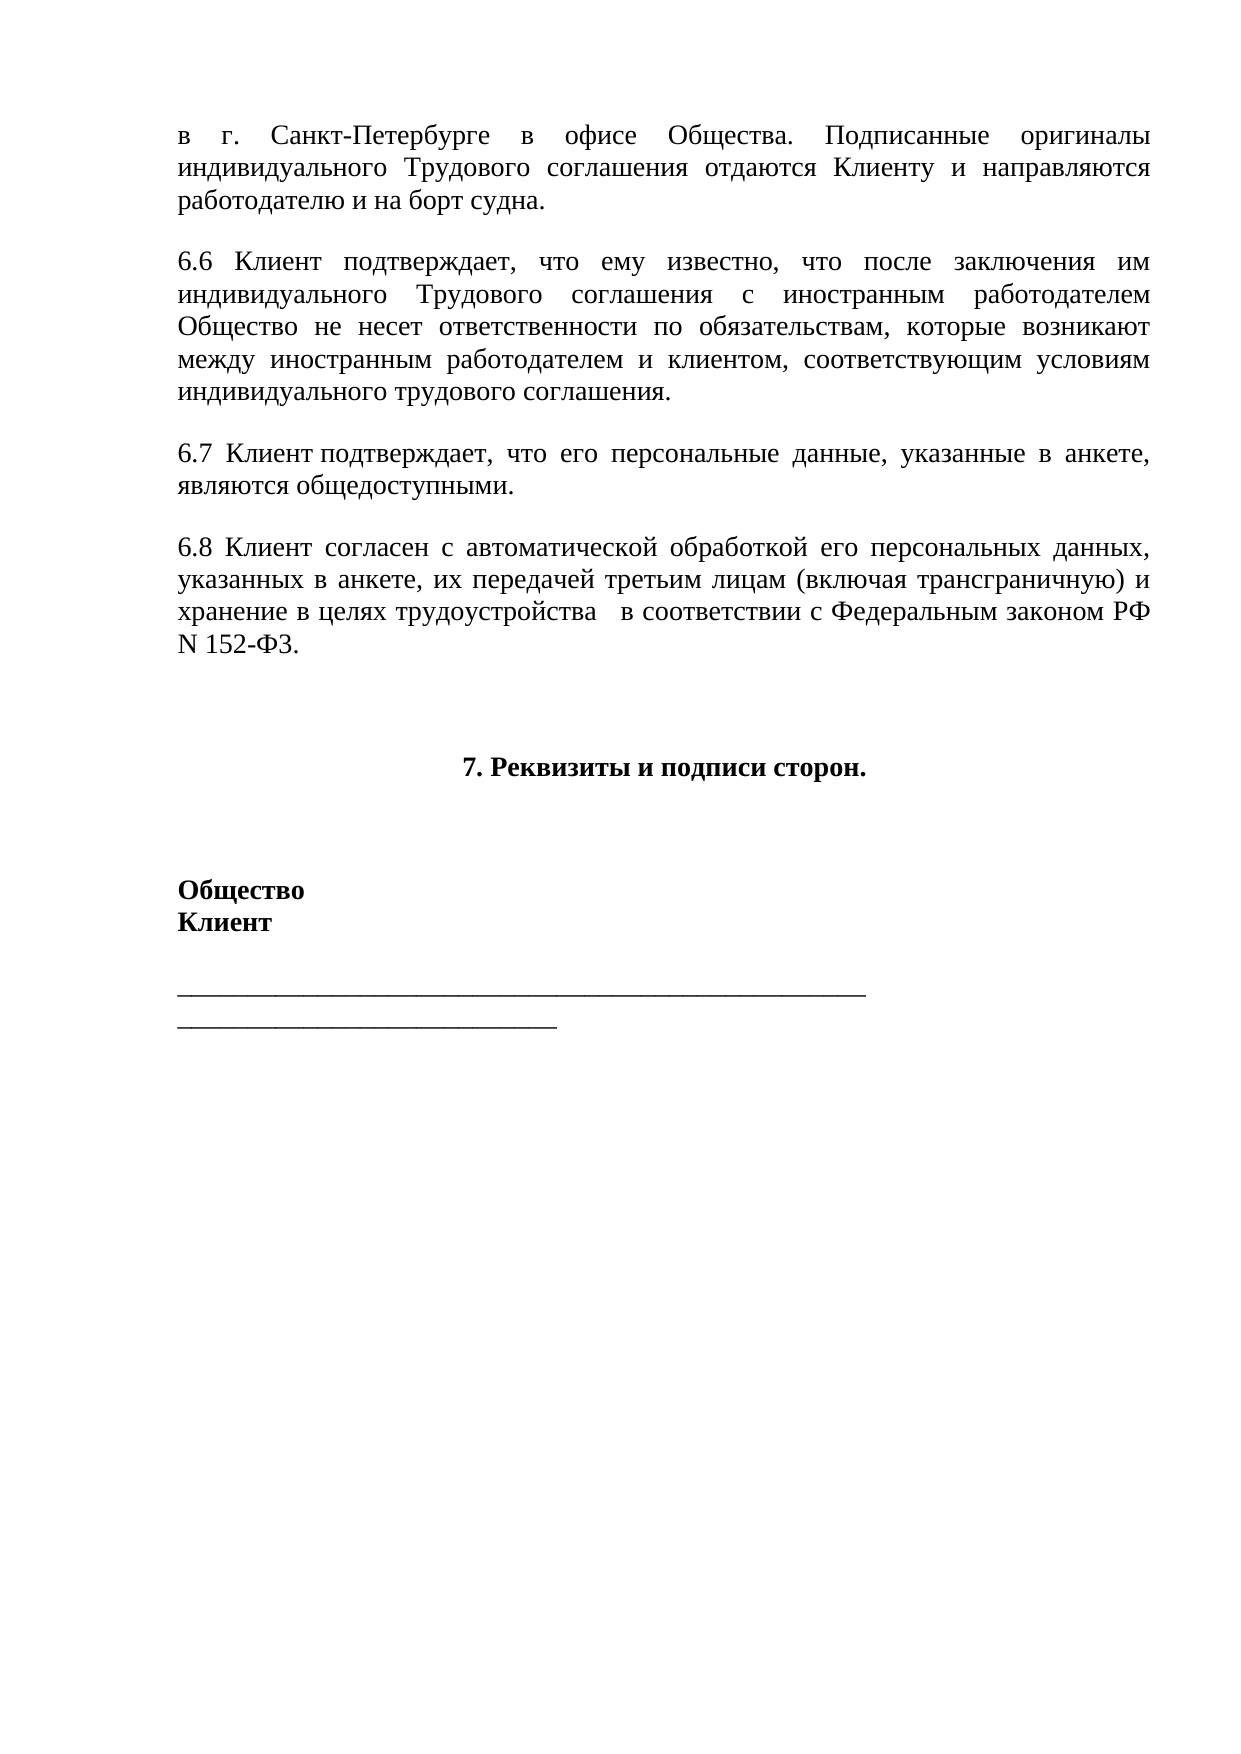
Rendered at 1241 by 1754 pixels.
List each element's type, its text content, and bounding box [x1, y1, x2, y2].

text 6.6 Клиент подтверждает, что ему известно, что после заключения им индивидуального Трудового соглашения с иностранным работодателем Общество не несет ответственности по обязательствам, которые возникают между иностранным работодателем и клиентом, соответствующим условиям индивидуального трудового соглашения. [177, 244, 1152, 406]
text 7. Реквизиты и подписи сторон. [177, 750, 1152, 782]
text 6.7 Клиент подтверждает, что его персональные данные, указанные в анкете, являются общедоступными. [177, 436, 1152, 500]
text в г. Санкт-Петербурге в офисе Общества. Подписанные оригиналы индивидуального Трудового соглашения отдаются Клиенту и направляются работодателю и на борт судна. [177, 118, 1152, 215]
text _________________________________________________ ___________________________ [177, 967, 1152, 1032]
text 6.8 Клиент согласен с автоматической обработкой его персональных данных, указанных в анкете, их передачей третьим лицам (включая трансграничную) и хранение в целях трудоустройства в соответствии с Федеральным законом РФ N 152-Ф3. [177, 529, 1152, 659]
text Общество Клиент [177, 873, 1152, 938]
